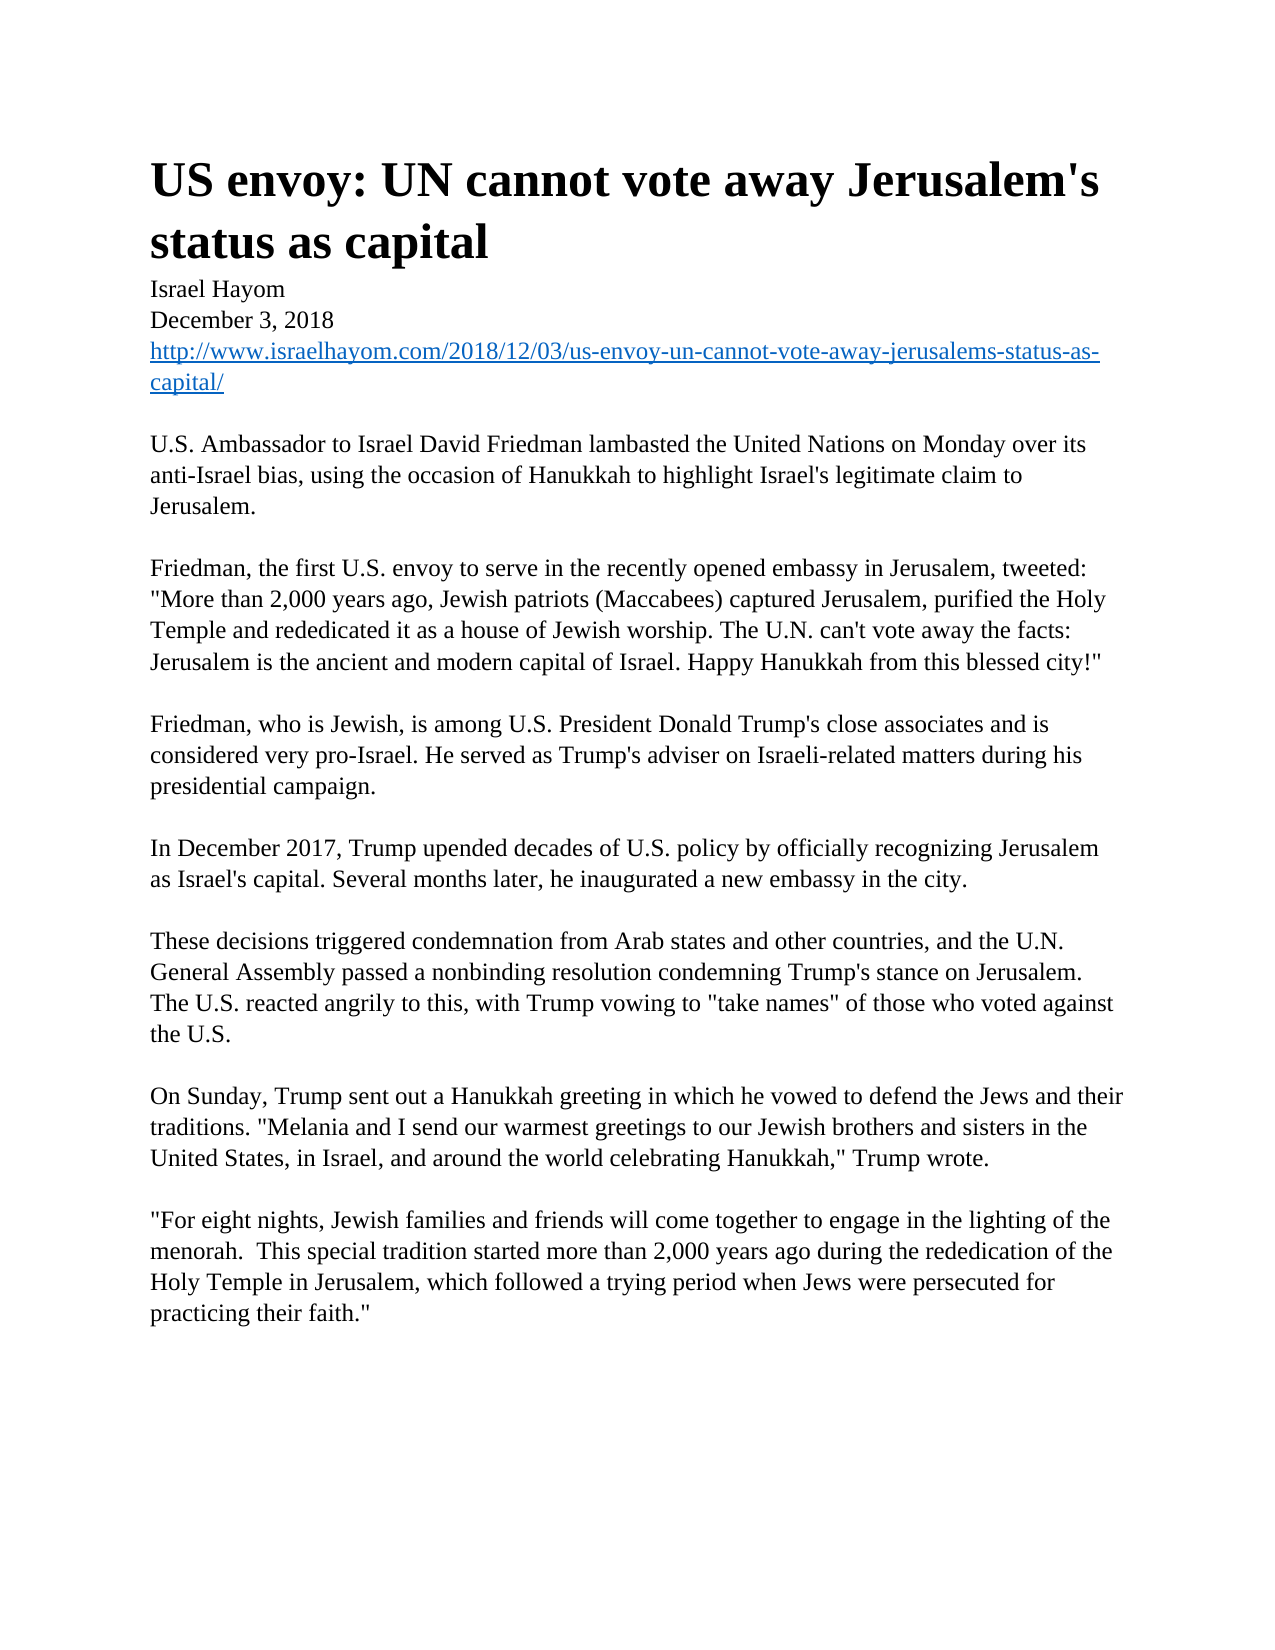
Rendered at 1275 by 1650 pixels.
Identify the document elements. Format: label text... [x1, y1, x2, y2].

text In December 2017, Trump upended decades of U.S. policy by officially recognizing Jerusalem as Israel's capital. Several months later, he inaugurated a new embassy in the city. [150, 833, 1125, 893]
text December 3, 2018 [150, 305, 1125, 334]
text Israel Hayom [150, 274, 1125, 303]
text U.S. Ambassador to Israel David Friedman lambasted the United Nations on Monday over its anti-Israel bias, using the occasion of Hanukkah to highlight Israel's legitimate claim to Jerusalem. [150, 429, 1125, 520]
text Friedman, who is Jewish, is among U.S. President Donald Trump's close associates and is considered very pro-Israel. He served as Trump's adviser on Israeli-related matters during his presidential campaign. [150, 709, 1125, 799]
text Friedman, the first U.S. envoy to serve in the recently opened embassy in Jerusalem, tweeted: "More than 2,000 years ago, Jewish patriots (Maccabees) captured Jerusalem, purified the Holy Temple and rededicated it as a house of Jewish worship. The U.N. can't vote away the facts: Jerusalem is the ancient and modern capital of Israel. Happy Hanukkah from this blessed city!" [150, 553, 1125, 675]
text "For eight nights, Jewish families and friends will come together to engage in the lighting of the menorah. This special tradition started more than 2,000 years ago during the rededication of the Holy Temple in Jerusalem, which followed a trying period when Jews were persecuted for practicing their faith." [150, 1205, 1125, 1327]
text On Sunday, Trump sent out a Hanukkah greeting in which he vowed to defend the Jews and their traditions. "Melania and I send our warmest greetings to our Jewish brothers and sisters in the United States, in Israel, and around the world celebrating Hanukkah," Trump wrote. [150, 1081, 1125, 1172]
text http://www.israelhayom.com/2018/12/03/us-envoy-un-cannot-vote-away-jerusalems-status-as-capital/ [150, 336, 1125, 396]
text These decisions triggered condemnation from Arab states and other countries, and the U.N. General Assembly passed a nonbinding resolution condemning Trump's stance on Jerusalem. The U.S. reacted angrily to this, with Trump vowing to "take names" of those who voted against the U.S. [150, 926, 1125, 1048]
text US envoy: UN cannot vote away Jerusalem's status as capital [150, 150, 1125, 269]
